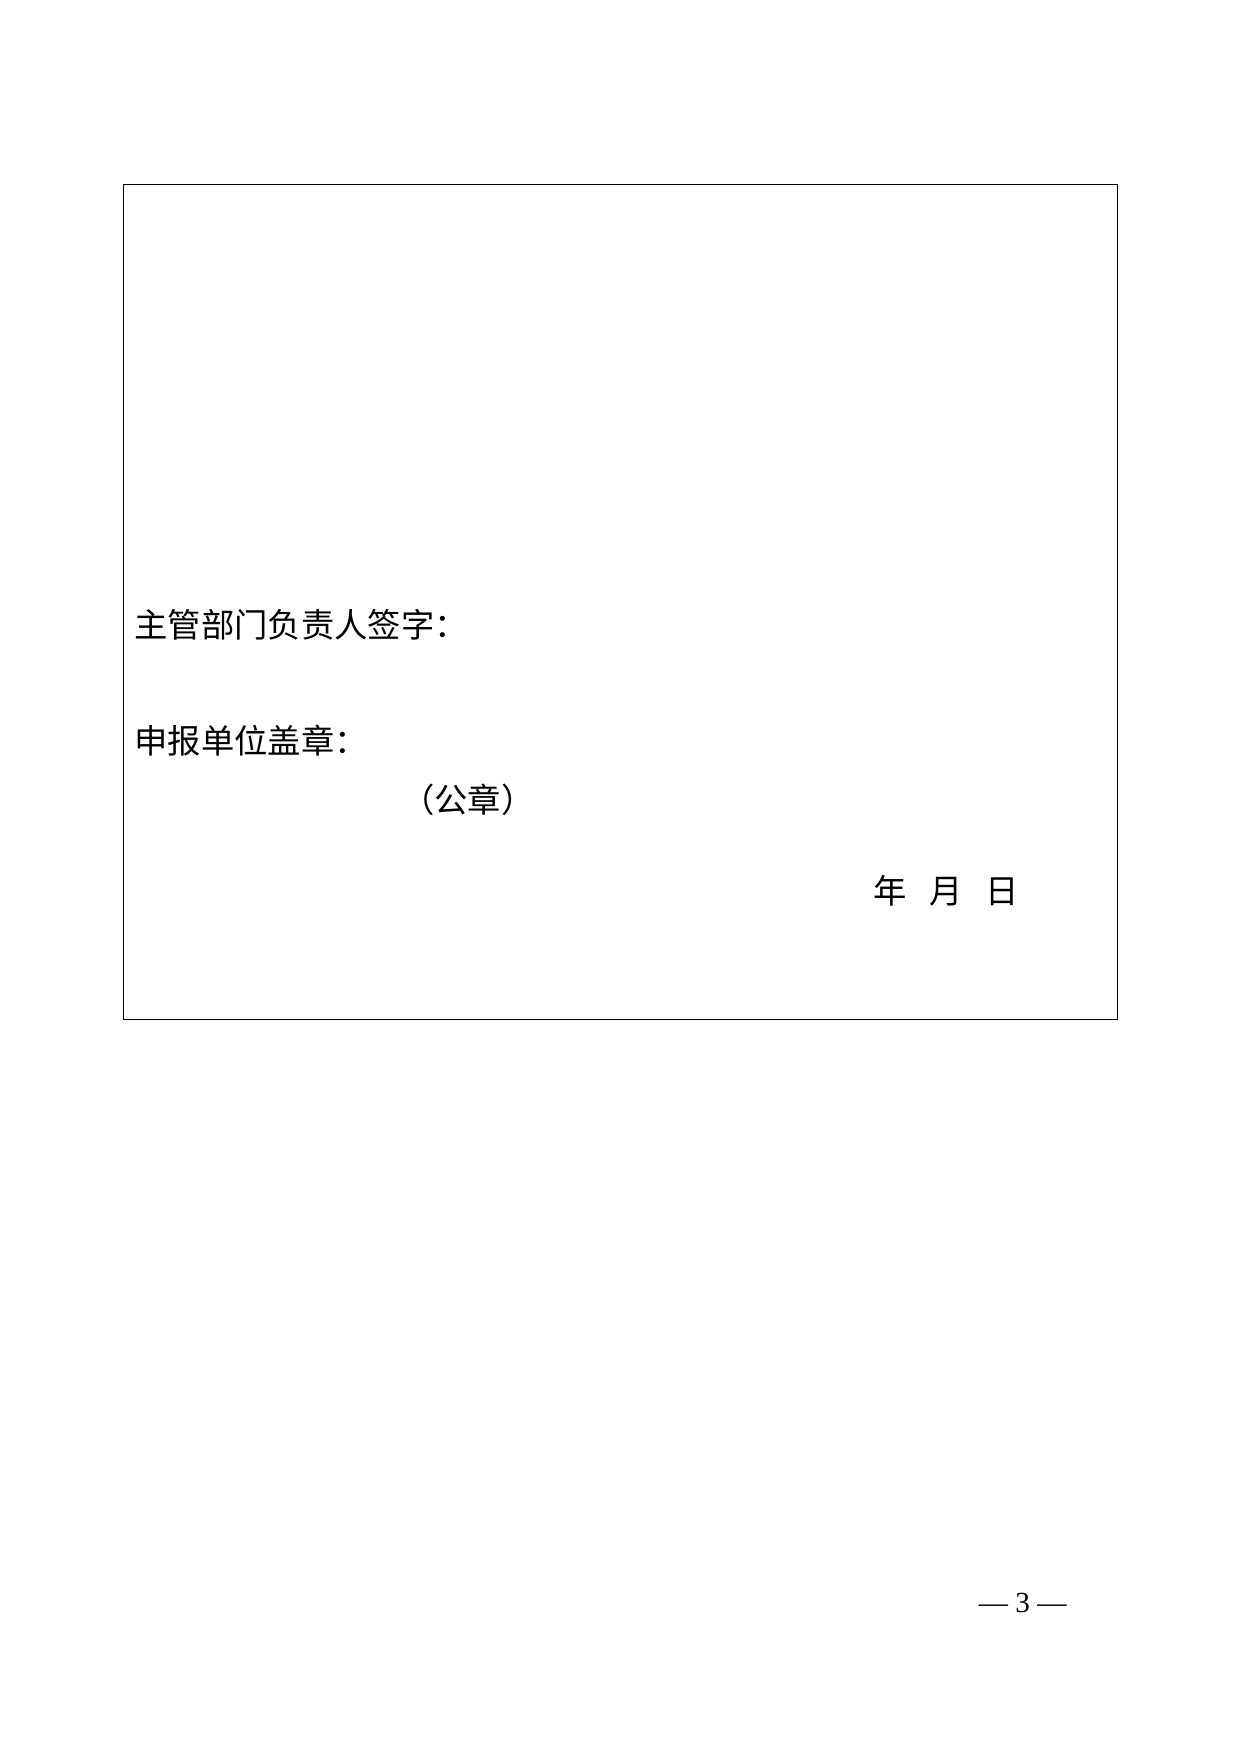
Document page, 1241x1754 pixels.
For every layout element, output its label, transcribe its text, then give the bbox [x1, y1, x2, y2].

table_cell 主管部门负责人签字： 申报单位盖章： （公章） 年 月 日 [124, 185, 1117, 1019]
